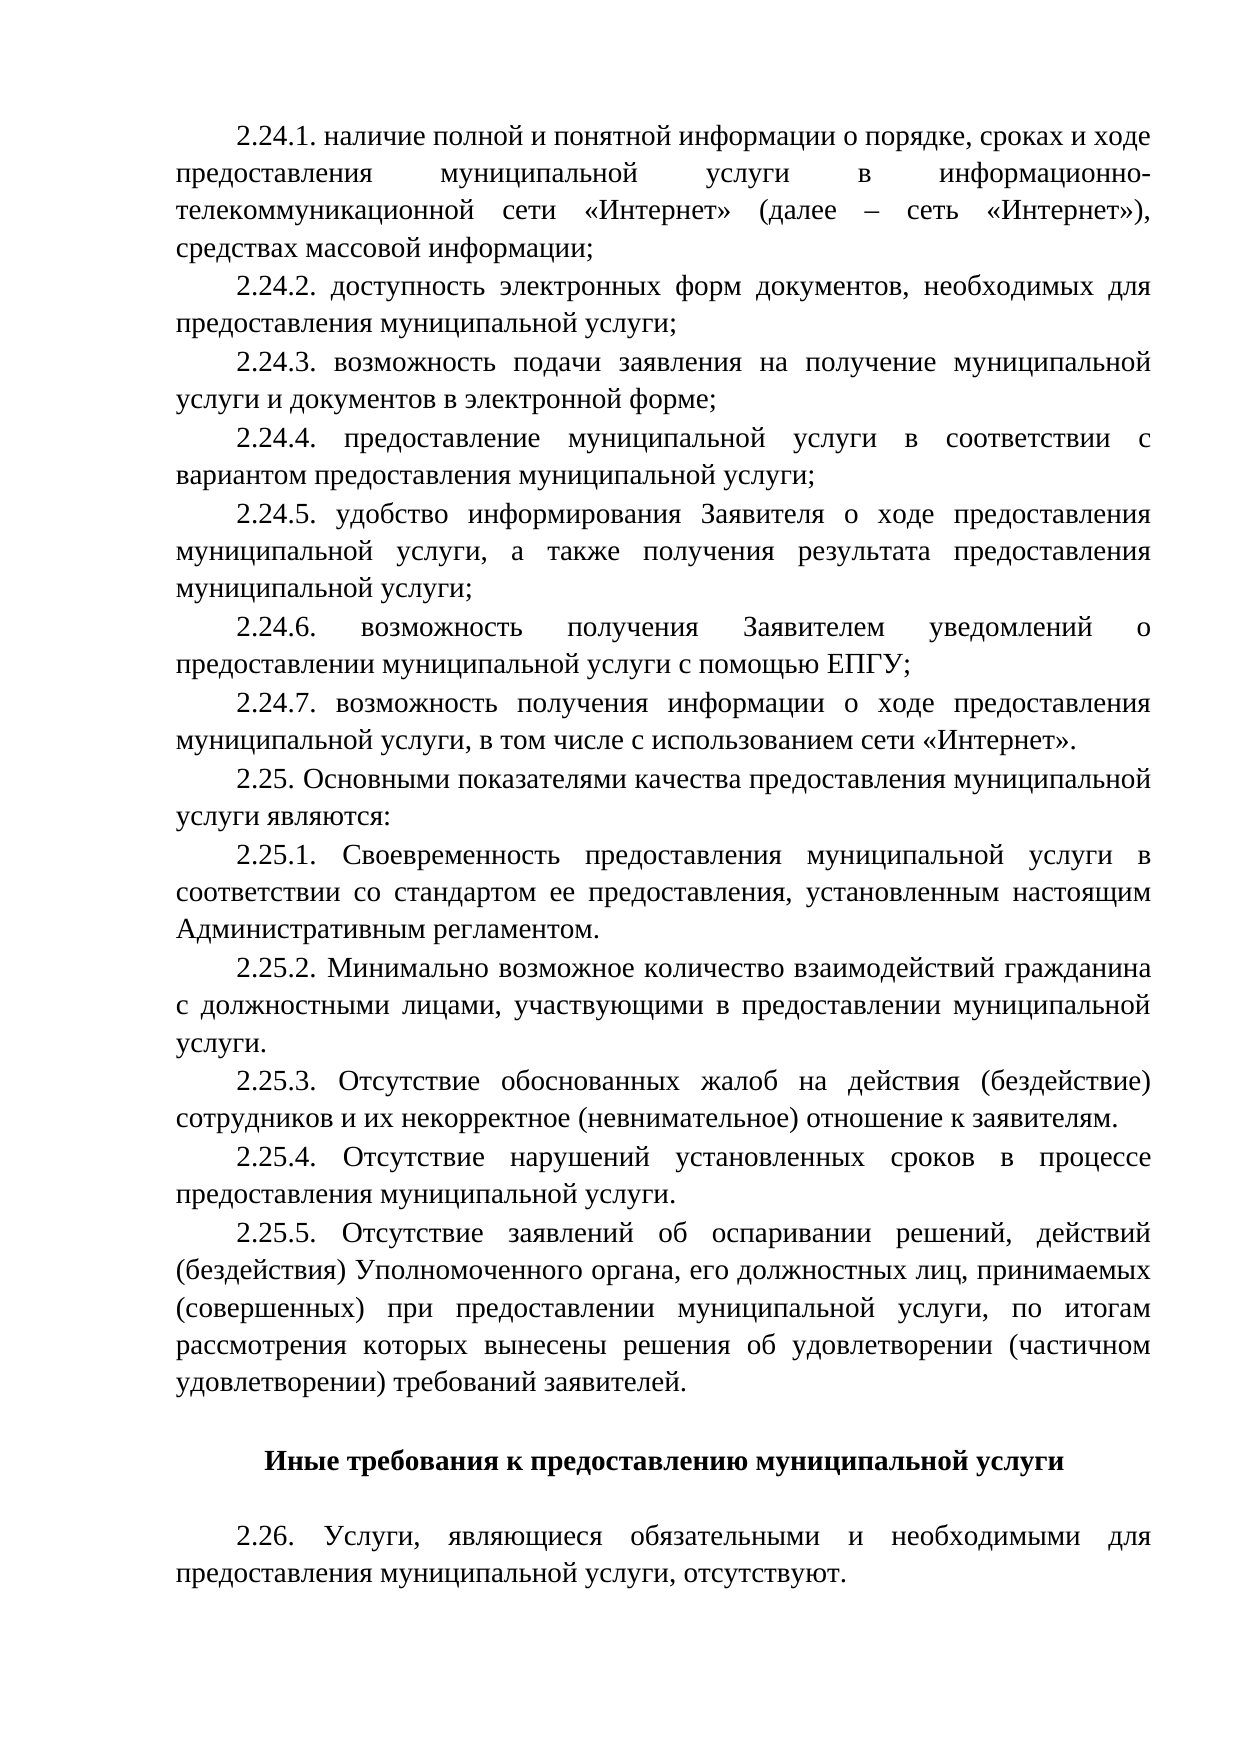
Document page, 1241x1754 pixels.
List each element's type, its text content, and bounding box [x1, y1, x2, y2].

text 2.26. Услуги, являющиеся обязательными и необходимыми для предоставления муниципальной услуги, отсутствуют. [176, 1518, 1152, 1589]
text 2.25.2. Минимально возможное количество взаимодействий гражданина с должностными лицами, участвующими в предоставлении муниципальной услуги. [176, 950, 1152, 1058]
text 2.25.3. Отсутствие обоснованных жалоб на действия (бездействие) сотрудников и их некорректное (невнимательное) отношение к заявителям. [176, 1063, 1152, 1134]
text Иные требования к предоставлению муниципальной услуги [177, 1443, 1152, 1476]
text 2.24.2. доступность электронных форм документов, необходимых для предоставления муниципальной услуги; [176, 268, 1152, 339]
text 2.24.5. удобство информирования Заявителя о ходе предоставления муниципальной услуги, а также получения результата предоставления муниципальной услуги; [176, 496, 1152, 604]
text 2.24.4. предоставление муниципальной услуги в соответствии с вариантом предоставления муниципальной услуги; [176, 420, 1152, 491]
text 2.24.1. наличие полной и понятной информации о порядке, сроках и ходе предоставления муниципальной услуги в информационно-телекоммуникационной сети «Интернет» (далее – сеть «Интернет»), средствах массовой информации; [176, 118, 1152, 263]
text 2.24.7. возможность получения информации о ходе предоставления муниципальной услуги, в том числе с использованием сети «Интернет». [176, 685, 1152, 756]
text 2.25.4. Отсутствие нарушений установленных сроков в процессе предоставления муниципальной услуги. [176, 1139, 1152, 1210]
text 2.25. Основными показателями качества предоставления муниципальной услуги являются: [176, 761, 1152, 832]
text 2.24.3. возможность подачи заявления на получение муниципальной услуги и документов в электронной форме; [176, 344, 1152, 415]
text 2.25.5. Отсутствие заявлений об оспаривании решений, действий (бездействия) Уполномоченного органа, его должностных лиц, принимаемых (совершенных) при предоставлении муниципальной услуги, по итогам рассмотрения которых вынесены решения об удовлетворении (частичном удовлетворении) требований заявителей. [176, 1215, 1152, 1398]
text 2.24.6. возможность получения Заявителем уведомлений о предоставлении муниципальной услуги с помощью ЕПГУ; [176, 609, 1152, 680]
text 2.25.1. Своевременность предоставления муниципальной услуги в соответствии со стандартом ее предоставления, установленным настоящим Административным регламентом. [176, 837, 1152, 945]
